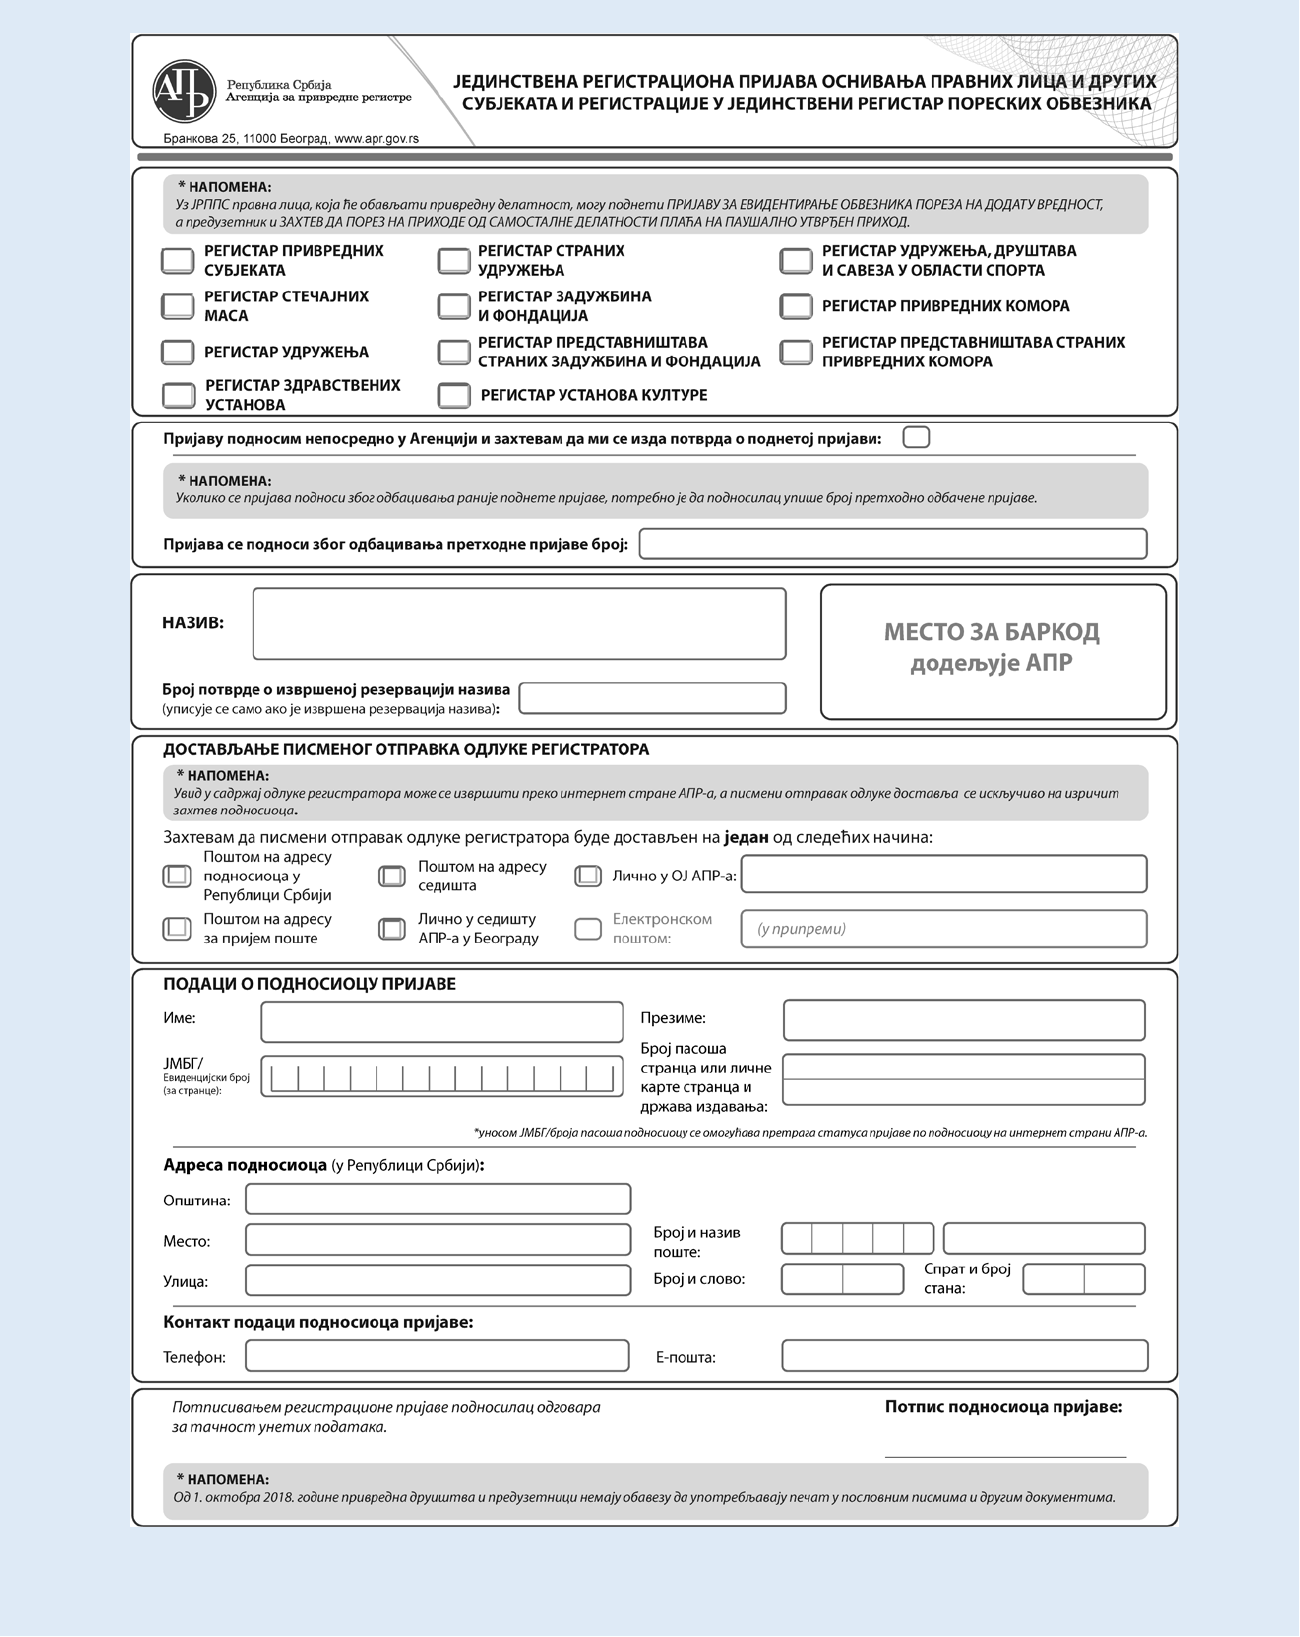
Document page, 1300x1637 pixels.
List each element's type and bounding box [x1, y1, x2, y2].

picture [130, 33, 1179, 1527]
